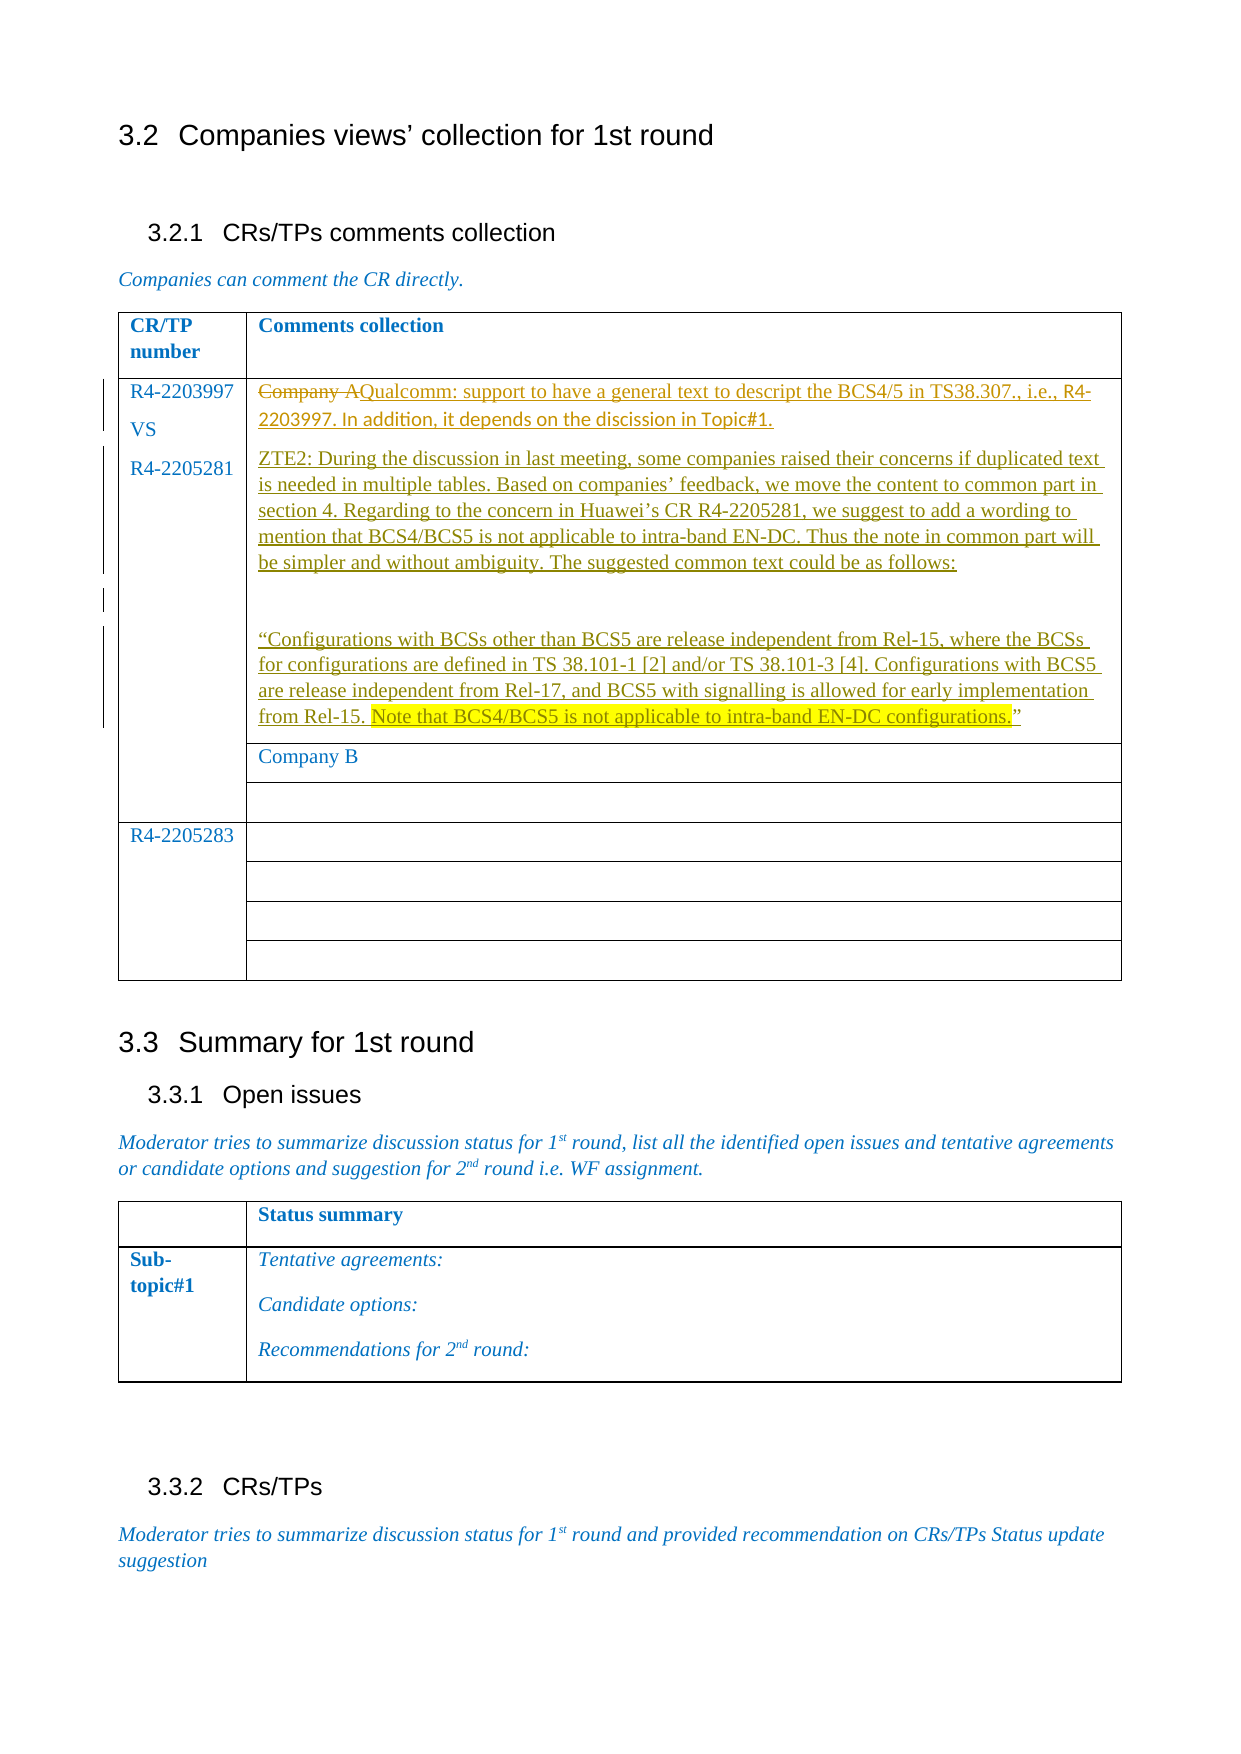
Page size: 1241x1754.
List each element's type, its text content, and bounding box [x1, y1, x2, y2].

table_cell R4-2203997 VS R4-2205281 [119, 379, 246, 822]
table_cell [247, 823, 1121, 861]
subtitle Companies views’ collection for 1st round [118, 118, 1122, 152]
table_header Status summary [247, 1202, 1121, 1246]
text Moderator tries to summarize discussion status for 1st round, list all the identified open issues and tentative agreements or candidate options and suggestion for 2nd round i.e. WF assignment. [118, 1130, 1122, 1180]
table_cell [247, 902, 1121, 940]
table_cell [247, 862, 1121, 901]
table_cell Company B [247, 744, 1121, 782]
text Companies can comment the CR directly. [118, 267, 1122, 291]
subtitle Summary for 1st round [118, 1025, 1122, 1059]
table_cell [247, 783, 1121, 822]
table_header Comments collection [247, 313, 1121, 377]
text Moderator tries to summarize discussion status for 1st round and provided recommendation on CRs/TPs Status update suggestion [118, 1522, 1122, 1572]
subtitle Open issues [147, 1080, 1122, 1109]
table_cell Tentative agreements: Candidate options: Recommendations for 2nd round: [247, 1248, 1121, 1381]
table_cell [247, 941, 1121, 979]
subtitle CRs/TPs [147, 1472, 1122, 1501]
table_header CR/TP number [119, 313, 246, 377]
subtitle CRs/TPs comments collection [147, 218, 1122, 246]
table_header [119, 1202, 246, 1246]
table_cell [247, 379, 1121, 743]
table_cell R4-2205283 [119, 823, 246, 979]
table_cell Sub-topic#1 [119, 1248, 246, 1381]
